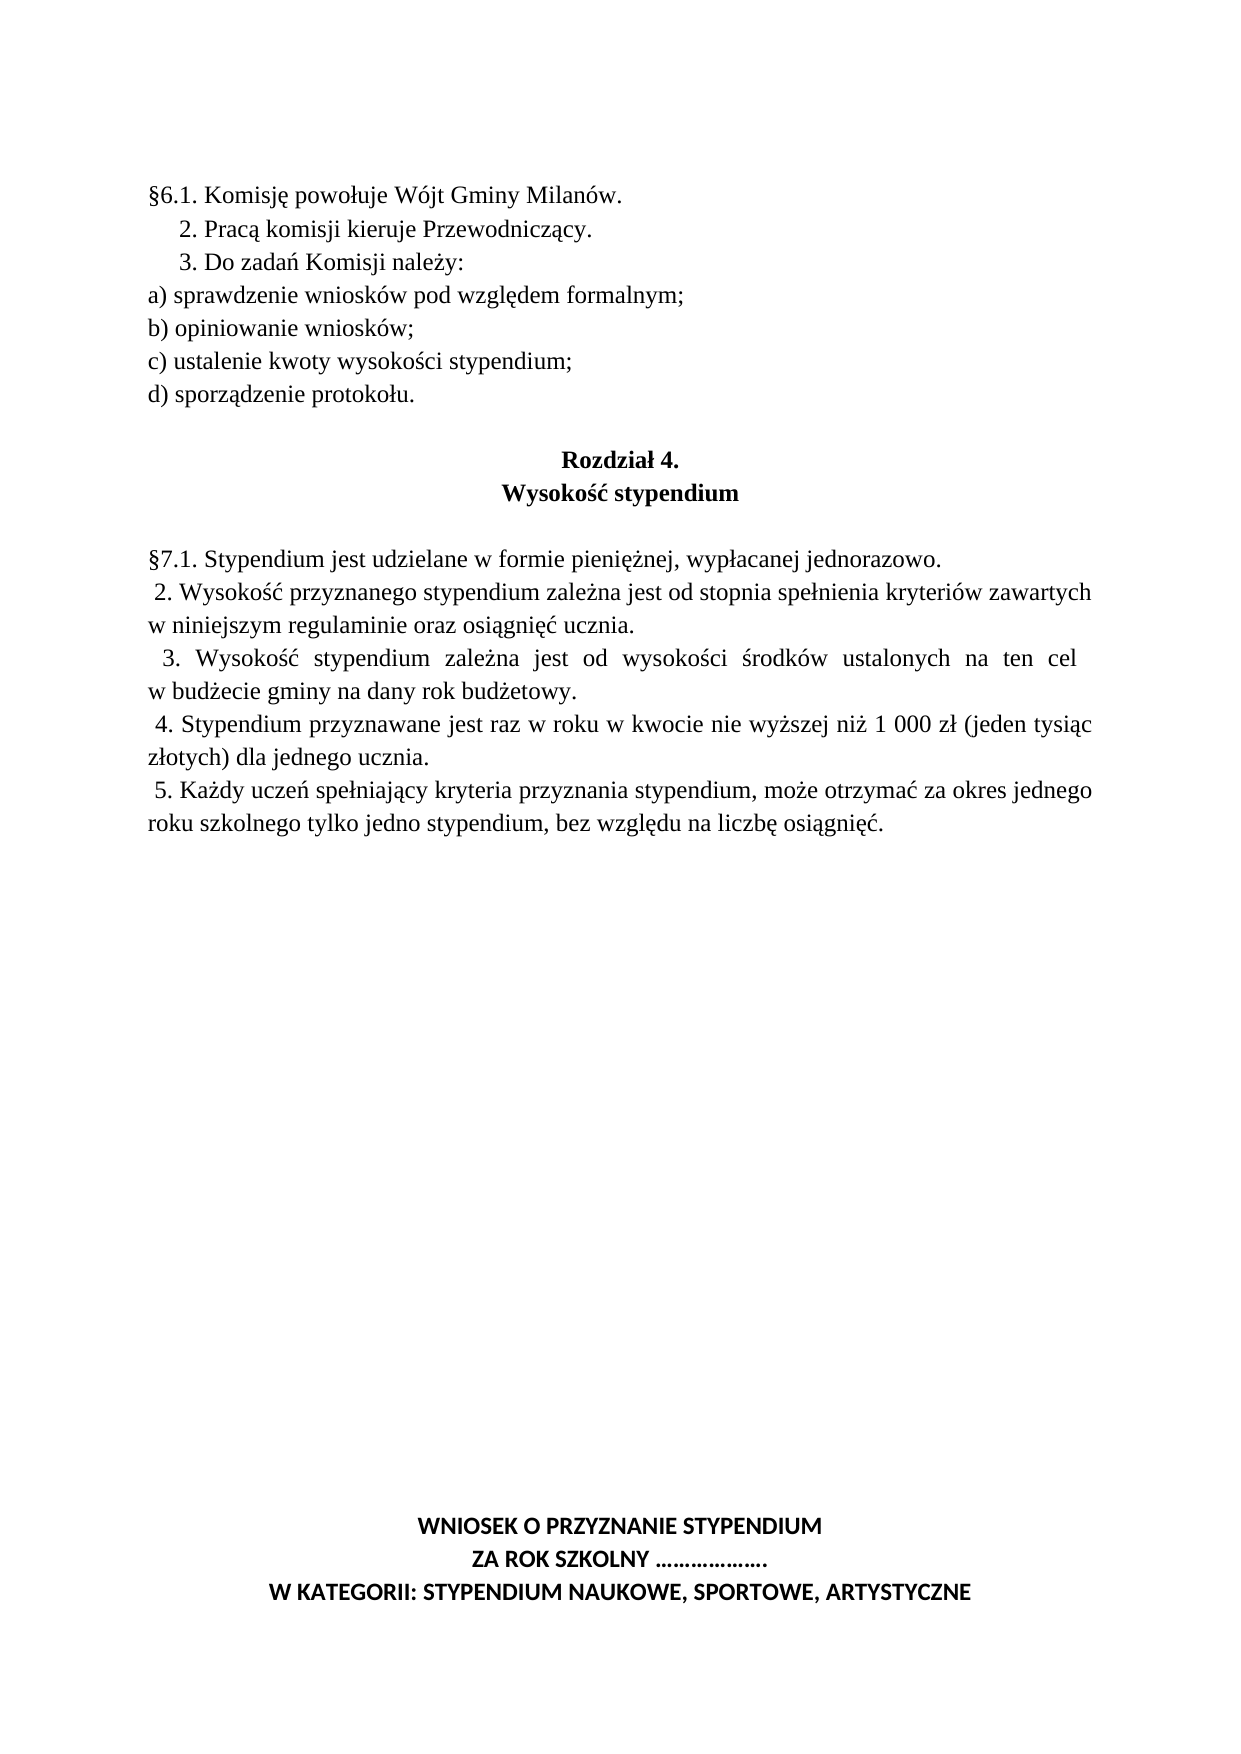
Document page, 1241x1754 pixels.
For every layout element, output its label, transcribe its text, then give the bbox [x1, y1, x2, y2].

text 2. Wysokość przyznanego stypendium zależna jest od stopnia spełnienia kryteriów zawartych w niniejszym regulaminie oraz osiągnięć ucznia. [148, 577, 1093, 639]
text 5. Każdy uczeń spełniający kryteria przyznania stypendium, może otrzymać za okres jednego roku szkolnego tylko jedno stypendium, bez względu na liczbę osiągnięć. [148, 775, 1093, 837]
text 2. Pracą komisji kieruje Przewodniczący. [148, 214, 1093, 242]
text d) sporządzenie protokołu. [148, 379, 1093, 407]
text Rozdział 4. [148, 445, 1093, 473]
text §6.1. Komisję powołuje Wójt Gminy Milanów. [148, 181, 1093, 209]
text 3. Do zadań Komisji należy: [148, 247, 1093, 275]
text W KATEGORII: STYPENDIUM NAUKOWE, SPORTOWE, ARTYSTYCZNE [148, 1576, 1093, 1606]
text 4. Stypendium przyznawane jest raz w roku w kwocie nie wyższej niż 1 000 zł (jeden tysiąc złotych) dla jednego ucznia. [148, 709, 1093, 771]
text c) ustalenie kwoty wysokości stypendium; [148, 346, 1093, 374]
text WNIOSEK O PRZYZNANIE STYPENDIUM [148, 1510, 1093, 1541]
text a) sprawdzenie wniosków pod względem formalnym; [148, 280, 1093, 308]
text Wysokość stypendium [148, 478, 1093, 507]
text b) opiniowanie wniosków; [148, 313, 1093, 341]
text ZA ROK SZKOLNY ………………. [148, 1543, 1093, 1573]
text 3. Wysokość stypendium zależna jest od wysokości środków ustalonych na ten cel w budżecie gminy na dany rok budżetowy. [148, 643, 1093, 705]
text §7.1. Stypendium jest udzielane w formie pieniężnej, wypłacanej jednorazowo. [148, 544, 1093, 573]
